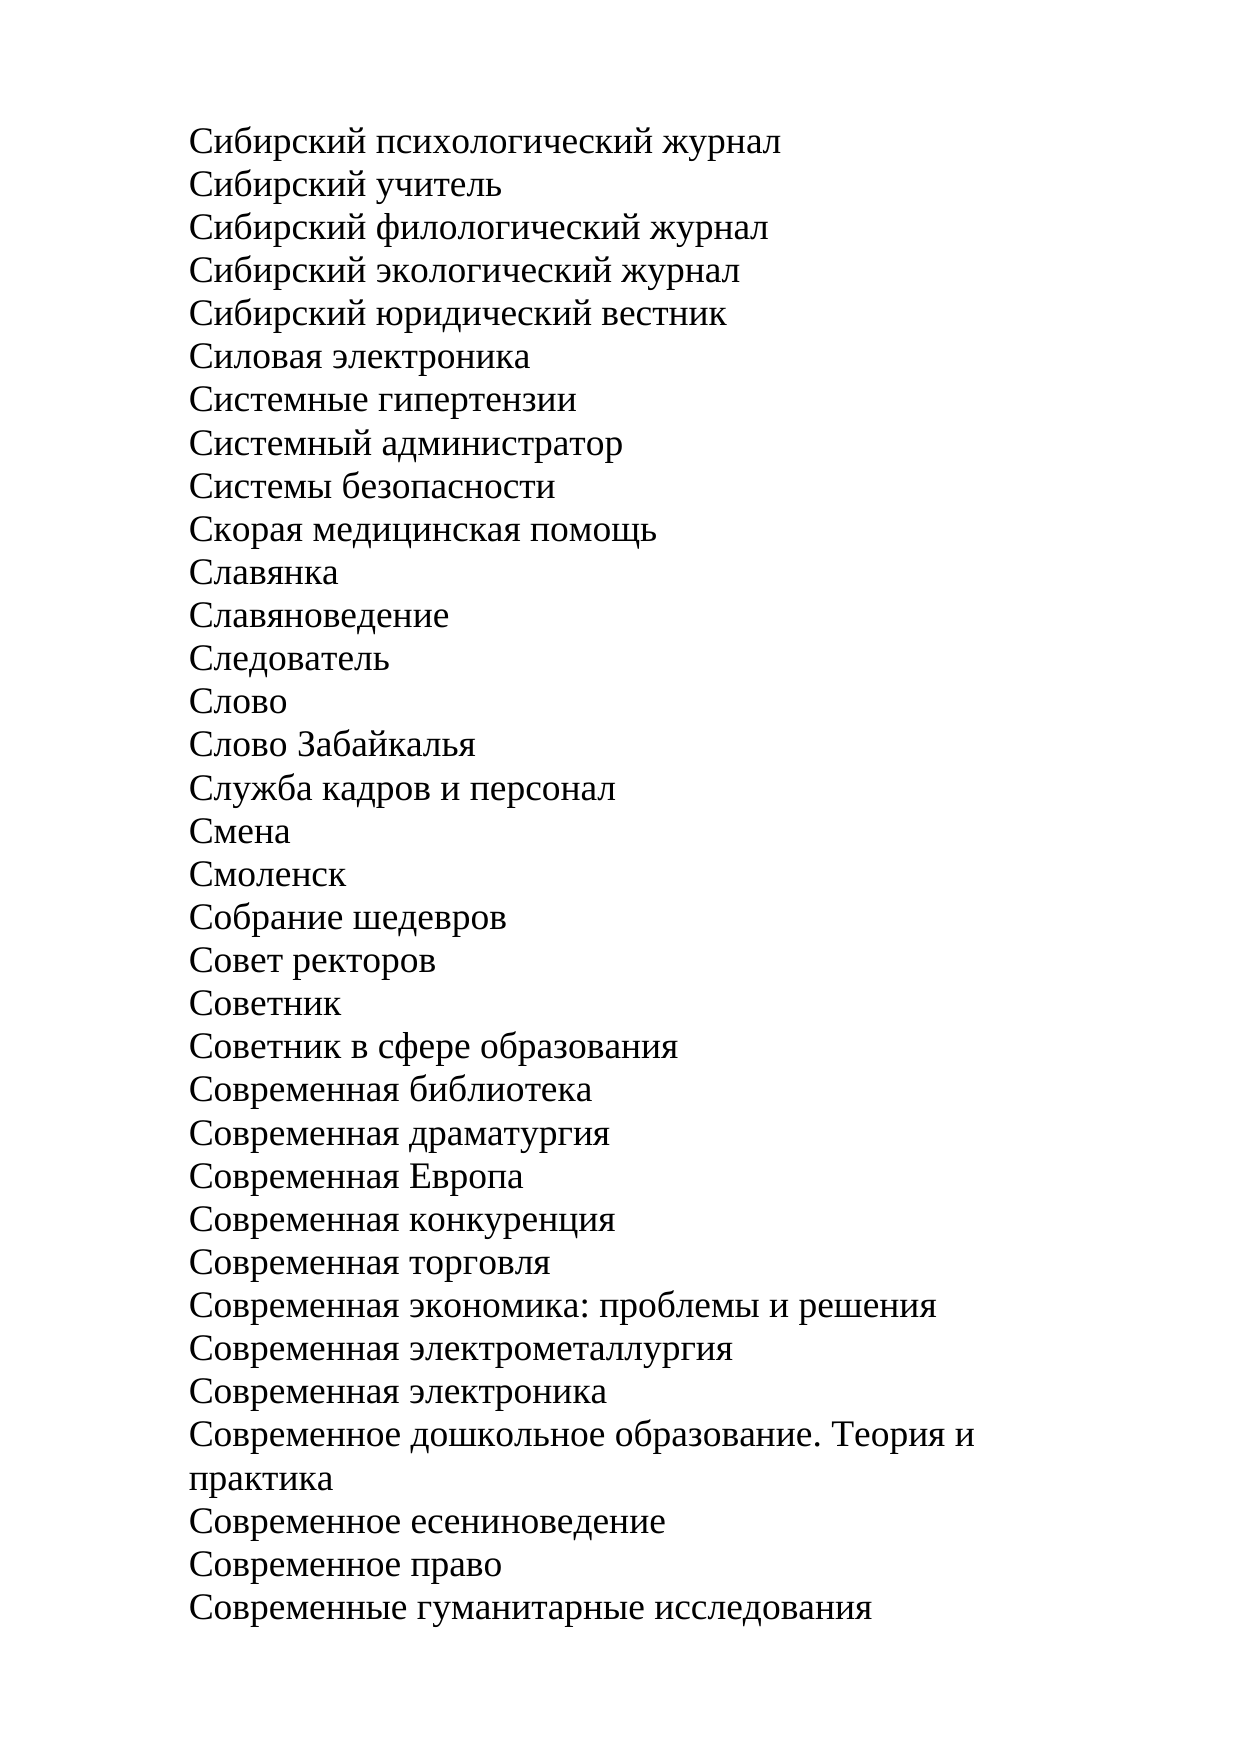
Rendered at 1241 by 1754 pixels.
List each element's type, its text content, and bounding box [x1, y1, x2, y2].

table_cell Системный администратор [177, 420, 1137, 463]
table_cell Славяноведение [177, 593, 1137, 636]
table_cell Сибирский психологический журнал [177, 118, 1137, 161]
table_cell Современное право [177, 1541, 1137, 1584]
table_cell Совет ректоров [177, 938, 1137, 981]
table_cell Силовая электроника [177, 334, 1137, 377]
table_cell Следователь [177, 636, 1137, 679]
table_cell Собрание шедевров [177, 894, 1137, 937]
table_cell Смена [177, 808, 1137, 851]
table_cell Сибирский филологический журнал [177, 204, 1137, 247]
table_cell Современное есениноведение [177, 1498, 1137, 1541]
table_cell Сибирский юридический вестник [177, 291, 1137, 334]
table_cell Современное дошкольное образование. Теория и практика [177, 1412, 1137, 1498]
table_cell Системы безопасности [177, 463, 1137, 506]
table_cell Современная электроника [177, 1369, 1137, 1412]
table_cell Служба кадров и персонал [177, 765, 1137, 808]
table_cell Современная драматургия [177, 1110, 1137, 1153]
table_cell Скорая медицинская помощь [177, 506, 1137, 549]
table_cell Современная экономика: проблемы и решения [177, 1283, 1137, 1326]
table_cell Сибирский экологический журнал [177, 248, 1137, 291]
table_cell Слово Забайкалья [177, 722, 1137, 765]
table_cell Современная электрометаллургия [177, 1326, 1137, 1369]
table_cell Современная библиотека [177, 1067, 1137, 1110]
table_cell Славянка [177, 549, 1137, 592]
table_cell Современная Европа [177, 1153, 1137, 1196]
table_cell Слово [177, 679, 1137, 722]
table_cell Сибирский учитель [177, 161, 1137, 204]
table_cell Системные гипертензии [177, 377, 1137, 420]
table_cell Современная торговля [177, 1239, 1137, 1282]
table_cell Современные гуманитарные исследования [177, 1584, 1137, 1627]
table_cell Смоленск [177, 851, 1137, 894]
table_cell Советник в сфере образования [177, 1024, 1137, 1067]
table_cell Советник [177, 981, 1137, 1024]
table_cell Современная конкуренция [177, 1196, 1137, 1239]
